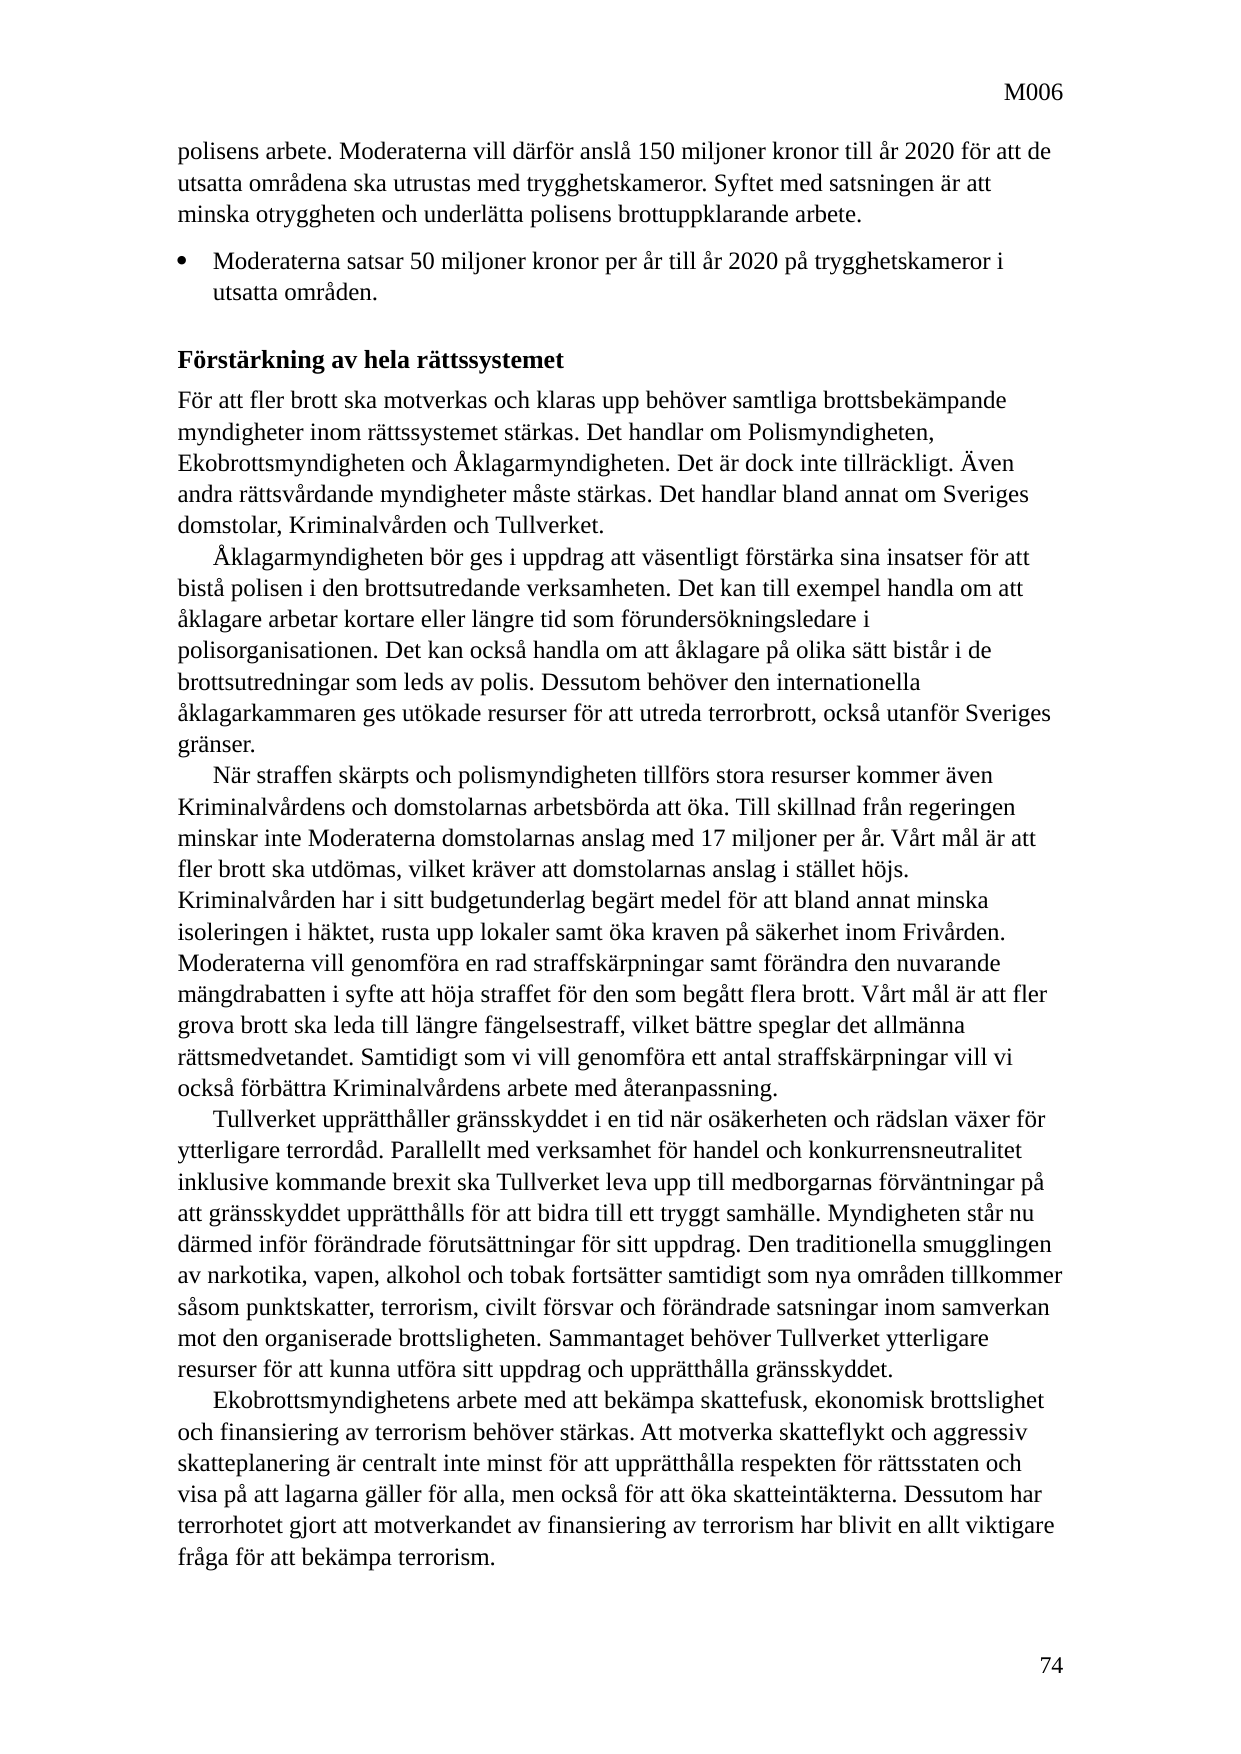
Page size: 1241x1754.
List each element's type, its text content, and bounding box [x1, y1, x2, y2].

text Tullverket upprätthåller gränsskyddet i en tid när osäkerheten och rädslan växer för ytterligare terrordåd. Parallellt med verksamhet för handel och konkurrensneutralitet inklusive kommande brexit ska Tullverket leva upp till medborgarnas förväntningar på att gränsskyddet upprätthålls för att bidra till ett tryggt samhälle. Myndigheten står nu därmed inför förändrade förutsättningar för sitt uppdrag. Den traditionella smugglingen av narkotika, vapen, alkohol och tobak fortsätter samtidigt som nya områden tillkommer såsom punktskatter, terrorism, civilt försvar och förändrade satsningar inom samverkan mot den organiserade brottsligheten. Sammantaget behöver Tullverket ytterligare resurser för att kunna utföra sitt uppdrag och upprätthålla gränsskyddet. [177, 1102, 1063, 1383]
text För att fler brott ska motverkas och klaras upp behöver samtliga brottsbekämpande myndigheter inom rättssystemet stärkas. Det handlar om Polismyndigheten, Ekobrottsmyndigheten och Åklagarmyndigheten. Det är dock inte tillräckligt. Även andra rättsvårdande myndigheter måste stärkas. Det handlar bland annat om Sveriges domstolar, Kriminalvården och Tullverket. [177, 383, 1063, 539]
list Moderaterna satsar 50 miljoner kronor per år till år 2020 på trygghetskameror i utsatta områden. [177, 243, 1063, 306]
text Ekobrottsmyndighetens arbete med att bekämpa skattefusk, ekonomisk brottslighet och finansiering av terrorism behöver stärkas. Att motverka skatteflykt och aggressiv skatteplanering är centralt inte minst för att upprätthålla respekten för rättsstaten och visa på att lagarna gäller för alla, men också för att öka skatteintäkterna. Dessutom har terrorhotet gjort att motverkandet av finansiering av terrorism har blivit en allt viktigare fråga för att bekämpa terrorism. [177, 1383, 1063, 1570]
text Förstärkning av hela rättssystemet [177, 343, 1063, 374]
text När straffen skärpts och polismyndigheten tillförs stora resurser kommer även Kriminalvårdens och domstolarnas arbetsbörda att öka. Till skillnad från regeringen minskar inte Moderaterna domstolarnas anslag med 17 miljoner per år. Vårt mål är att fler brott ska utdömas, vilket kräver att domstolarnas anslag i stället höjs. Kriminalvården har i sitt budgetunderlag begärt medel för att bland annat minska isoleringen i häktet, rusta upp lokaler samt öka kraven på säkerhet inom Frivården. Moderaterna vill genomföra en rad straffskärpningar samt förändra den nuvarande mängdrabatten i syfte att höja straffet för den som begått flera brott. Vårt mål är att fler grova brott ska leda till längre fängelsestraff, vilket bättre speglar det allmänna rättsmedvetandet. Samtidigt som vi vill genomföra ett antal straffskärpningar vill vi också förbättra Kriminalvårdens arbete med återanpassning. [177, 758, 1063, 1102]
text Åklagarmyndigheten bör ges i uppdrag att väsentligt förstärka sina insatser för att bistå polisen i den brottsutredande verksamheten. Det kan till exempel handla om att åklagare arbetar kortare eller längre tid som förundersökningsledare i polisorganisationen. Det kan också handla om att åklagare på olika sätt bistår i de brottsutredningar som leds av polis. Dessutom behöver den internationella åklagarkammaren ges utökade resurser för att utreda terrorbrott, också utanför Sveriges gränser. [177, 539, 1063, 758]
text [177, 134, 1063, 228]
